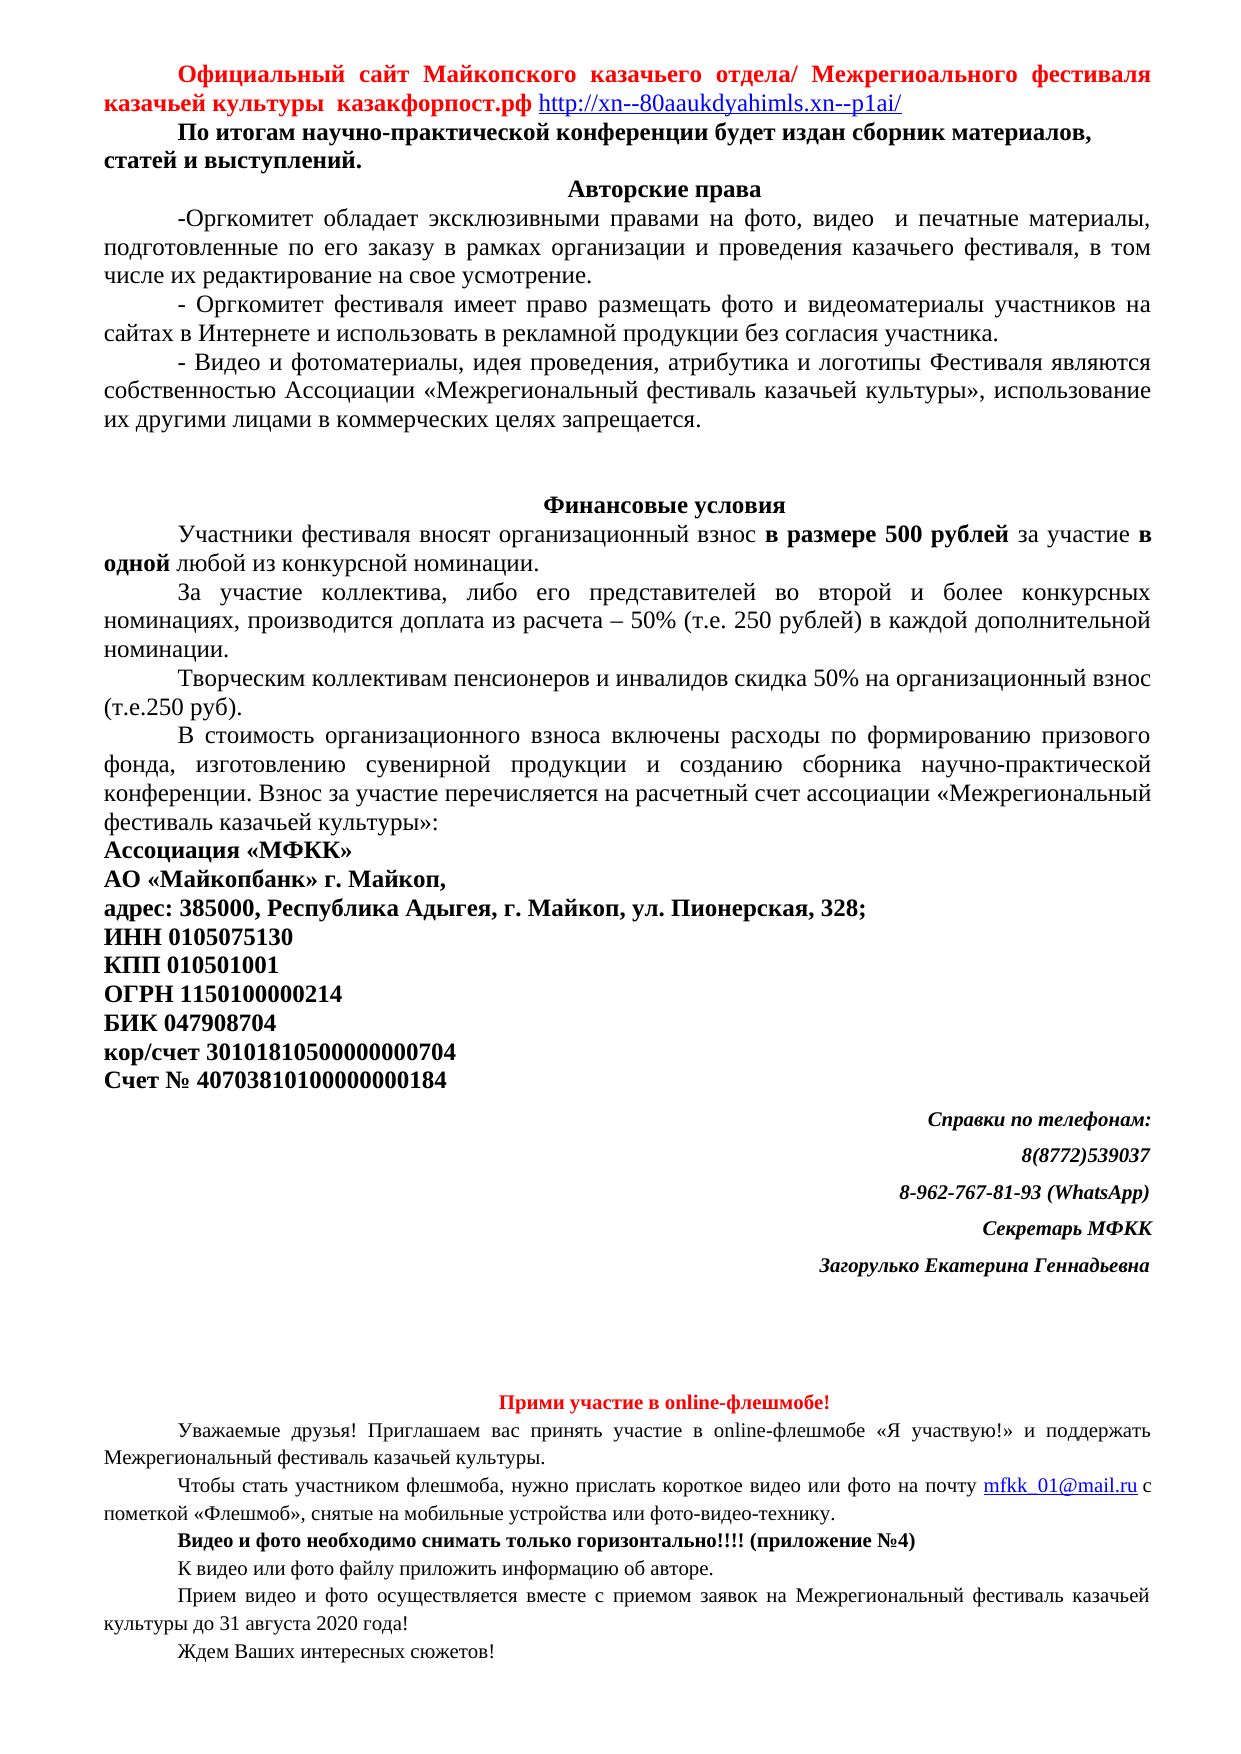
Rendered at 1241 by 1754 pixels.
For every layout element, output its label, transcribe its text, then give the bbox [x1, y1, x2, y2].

text Чтобы стать участником флешмоба, нужно прислать короткое видео или фото на почту mfkk_01@mail.ru с пометкой «Флешмоб», снятые на мобильные устройства или фото-видео-технику. [103, 1473, 1152, 1524]
text Творческим коллективам пенсионеров и инвалидов скидка 50% на организационный взнос (т.е.250 руб). [103, 663, 1152, 720]
text Видео и фото необходимо снимать только горизонтально!!!! (приложение №4) [103, 1528, 1152, 1552]
text ОГРН 1150100000214 [103, 979, 1152, 1008]
text КПП 010501001 [103, 950, 1152, 979]
text -Оргкомитет обладает эксклюзивными правами на фото, видео и печатные материалы, подготовленные по его заказу в рамках организации и проведения казачьего фестиваля, в том числе их редактирование на свое усмотрение. [103, 203, 1152, 289]
text Участники фестиваля вносят организационный взнос в размере 500 рублей за участие в одной любой из конкурсной номинации. [103, 519, 1152, 577]
text За участие коллектива, либо его представителей во второй и более конкурсных номинациях, производится доплата из расчета – 50% (т.е. 250 рублей) в каждой дополнительной номинации. [103, 577, 1152, 663]
text Ассоциация «МФКК» [103, 835, 1152, 864]
text 8(8772)539037 [693, 1143, 1087, 1167]
text - Видео и фотоматериалы, идея проведения, атрибутика и логотипы Фестиваля являются собственностью Ассоциации «Межрегиональный фестиваль казачьей культуры», использование их другими лицами в коммерческих целях запрещается. [103, 347, 1152, 433]
text Счет № 40703810100000000184 [103, 1065, 1152, 1094]
text Ждем Ваших интересных сюжетов! [103, 1638, 1152, 1663]
text БИК 047908704 [103, 1008, 1152, 1037]
text адрес: 385000, Республика Адыгея, г. Майкоп, ул. Пионерская, 328; [103, 893, 1152, 922]
text Прием видео и фото осуществляется вместе с приемом заявок на Межрегиональный фестиваль казачьей культуры до 31 августа 2020 года! [103, 1583, 1152, 1635]
text кор/счет 30101810500000000704 [103, 1037, 1152, 1065]
text Финансовые условия [103, 490, 1152, 519]
text ИНН 0105075130 [103, 922, 1152, 950]
text АО «Майкопбанк» г. Майкоп, [103, 864, 1152, 893]
text Уважаемые друзья! Приглашаем вас принять участие в online-флешмобе «Я участвую!» и поддержать Межрегиональный фестиваль казачьей культуры. [103, 1418, 1152, 1469]
text 8-962-767-81-93 (WhatsApp) [693, 1180, 1152, 1204]
text Официальный сайт Майкопского казачьего отдела/ Межрегиоального фестиваля казачьей культуры казакфорпост.рф http://xn--80aaukdyahimls.xn--p1ai/ [103, 59, 1152, 117]
text Прими участие в online-флешмобе! [103, 1390, 1152, 1414]
text - Оргкомитет фестиваля имеет право размещать фото и видеоматериалы участников на сайтах в Интернете и использовать в рекламной продукции без согласия участника. [103, 289, 1152, 347]
text Справки по телефонам: [693, 1107, 1152, 1131]
text По итогам научно-практической конференции будет издан сборник материалов, статей и выступлений. [103, 117, 1152, 174]
text Секретарь МФКК [693, 1216, 1152, 1240]
text К видео или фото файлу приложить информацию об авторе. [103, 1556, 1152, 1580]
text Загорулько Екатерина Геннадьевна [693, 1253, 1152, 1277]
text Авторские права [103, 174, 1152, 203]
text В стоимость организационного взноса включены расходы по формированию призового фонда, изготовлению сувенирной продукции и созданию сборника научно-практической конференции. Взнос за участие перечисляется на расчетный счет ассоциации «Межрегиональный фестиваль казачьей культуры»: [103, 720, 1152, 835]
